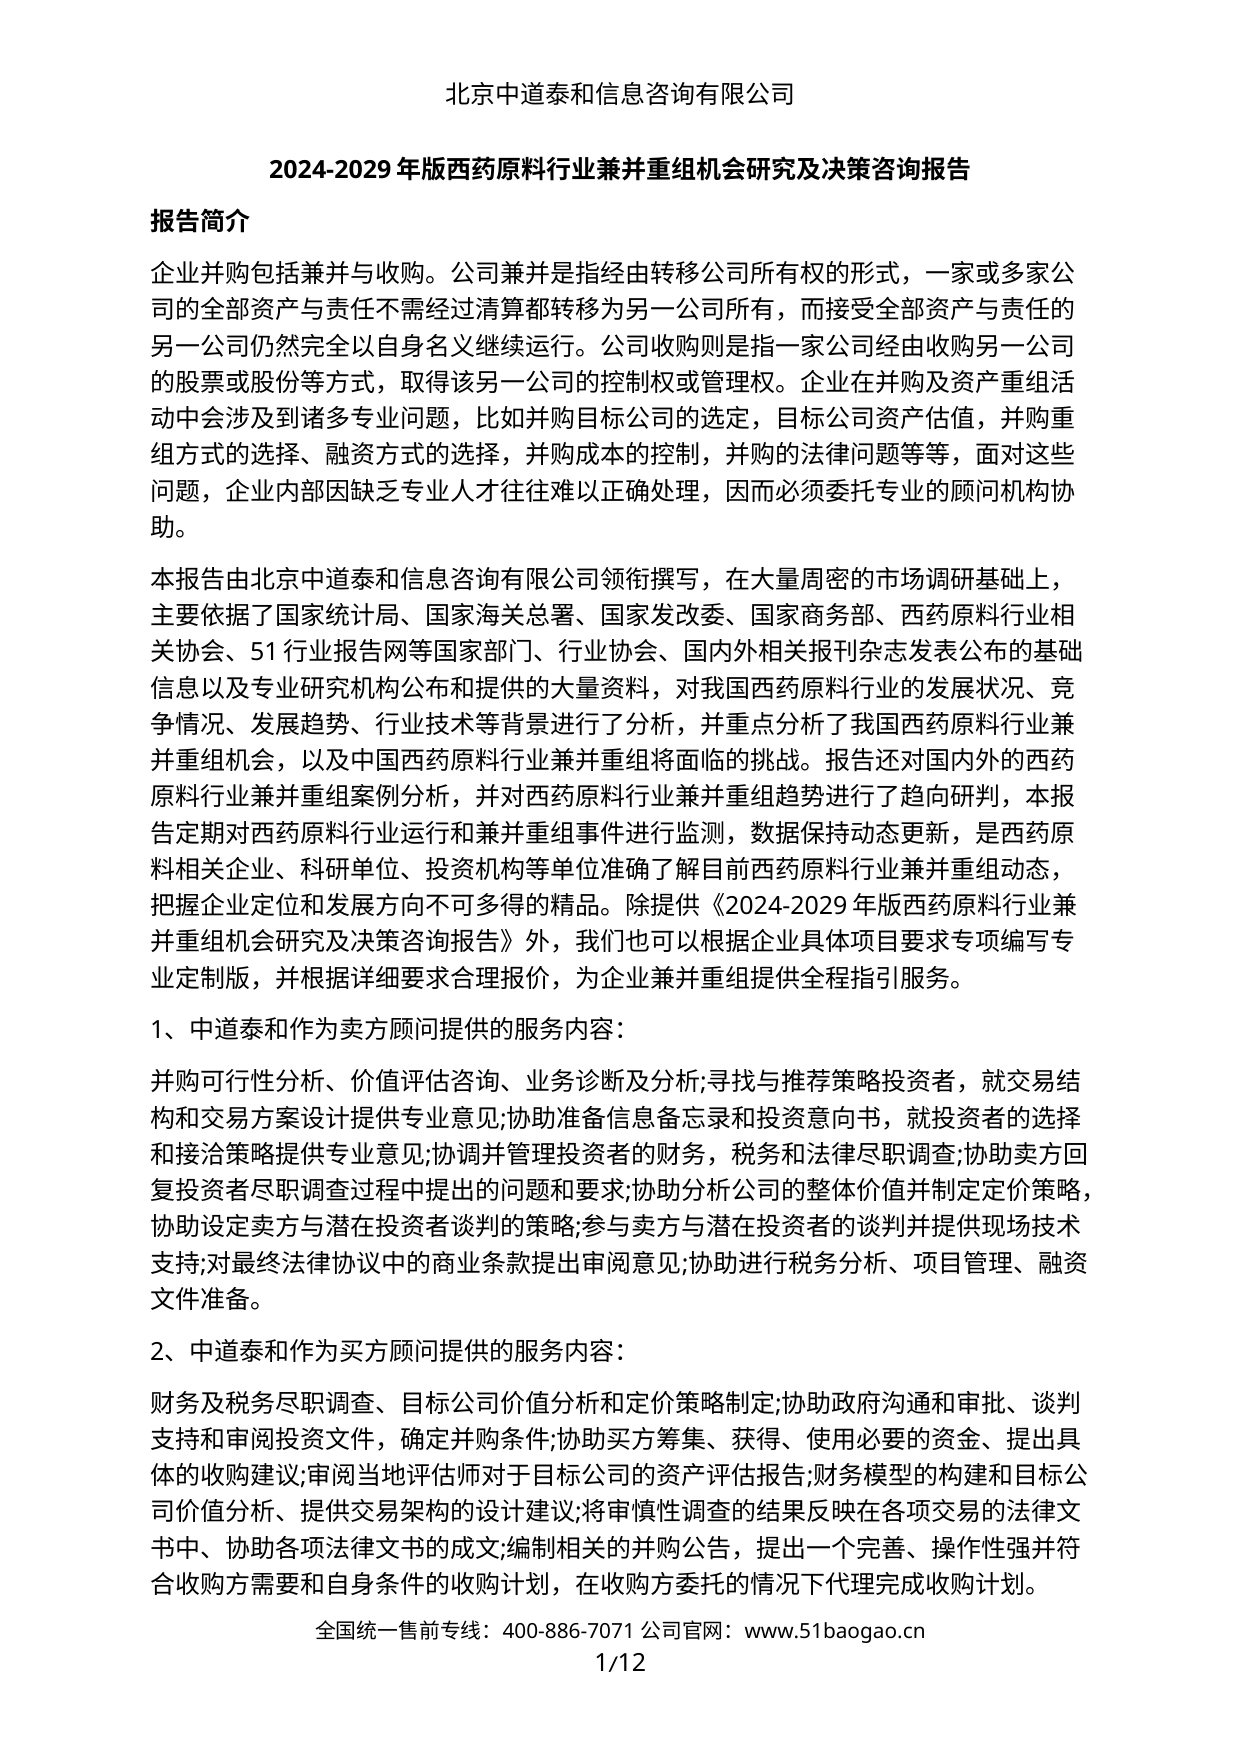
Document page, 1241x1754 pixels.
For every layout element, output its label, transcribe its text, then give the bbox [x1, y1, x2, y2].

text 本报告由北京中道泰和信息咨询有限公司领衔撰写，在大量周密的市场调研基础上，主要依据了国家统计局、国家海关总署、国家发改委、国家商务部、西药原料行业相关协会、51行业报告网等国家部门、行业协会、国内外相关报刊杂志发表公布的基础信息以及专业研究机构公布和提供的大量资料，对我国西药原料行业的发展状况、竞争情况、发展趋势、行业技术等背景进行了分析，并重点分析了我国西药原料行业兼并重组机会，以及中国西药原料行业兼并重组将面临的挑战。报告还对国内外的西药原料行业兼并重组案例分析，并对西药原料行业兼并重组趋势进行了趋向研判，本报告定期对西药原料行业运行和兼并重组事件进行监测，数据保持动态更新，是西药原料相关企业、科研单位、投资机构等单位准确了解目前西药原料行业兼并重组动态，把握企业定位和发展方向不可多得的精品。除提供《2024-2029年版西药原料行业兼并重组机会研究及决策咨询报告》外，我们也可以根据企业具体项目要求专项编写专业定制版，并根据详细要求合理报价，为企业兼并重组提供全程指引服务。 [150, 559, 1090, 994]
text 并购可行性分析、价值评估咨询、业务诊断及分析;寻找与推荐策略投资者，就交易结构和交易方案设计提供专业意见;协助准备信息备忘录和投资意向书，就投资者的选择和接洽策略提供专业意见;协调并管理投资者的财务，税务和法律尽职调查;协助卖方回复投资者尽职调查过程中提出的问题和要求;协助分析公司的整体价值并制定定价策略，协助设定卖方与潜在投资者谈判的策略;参与卖方与潜在投资者的谈判并提供现场技术支持;对最终法律协议中的商业条款提出审阅意见;协助进行税务分析、项目管理、融资文件准备。 [150, 1062, 1090, 1316]
text 报告简介 [150, 202, 1090, 238]
text 1、中道泰和作为卖方顾问提供的服务内容： [150, 1010, 1090, 1046]
text 2024-2029年版西药原料行业兼并重组机会研究及决策咨询报告 [150, 150, 1090, 186]
text 2、中道泰和作为买方顾问提供的服务内容： [150, 1331, 1090, 1367]
text 企业并购包括兼并与收购。公司兼并是指经由转移公司所有权的形式，一家或多家公司的全部资产与责任不需经过清算都转移为另一公司所有，而接受全部资产与责任的另一公司仍然完全以自身名义继续运行。公司收购则是指一家公司经由收购另一公司的股票或股份等方式，取得该另一公司的控制权或管理权。企业在并购及资产重组活动中会涉及到诸多专业问题，比如并购目标公司的选定，目标公司资产估值，并购重组方式的选择、融资方式的选择，并购成本的控制，并购的法律问题等等，面对这些问题，企业内部因缺乏专业人才往往难以正确处理，因而必须委托专业的顾问机构协助。 [150, 254, 1090, 544]
text 财务及税务尽职调查、目标公司价值分析和定价策略制定;协助政府沟通和审批、谈判支持和审阅投资文件，确定并购条件;协助买方筹集、获得、使用必要的资金、提出具体的收购建议;审阅当地评估师对于目标公司的资产评估报告;财务模型的构建和目标公司价值分析、提供交易架构的设计建议;将审慎性调查的结果反映在各项交易的法律文书中、协助各项法律文书的成文;编制相关的并购公告，提出一个完善、操作性强并符合收购方需要和自身条件的收购计划，在收购方委托的情况下代理完成收购计划。 [150, 1383, 1090, 1601]
